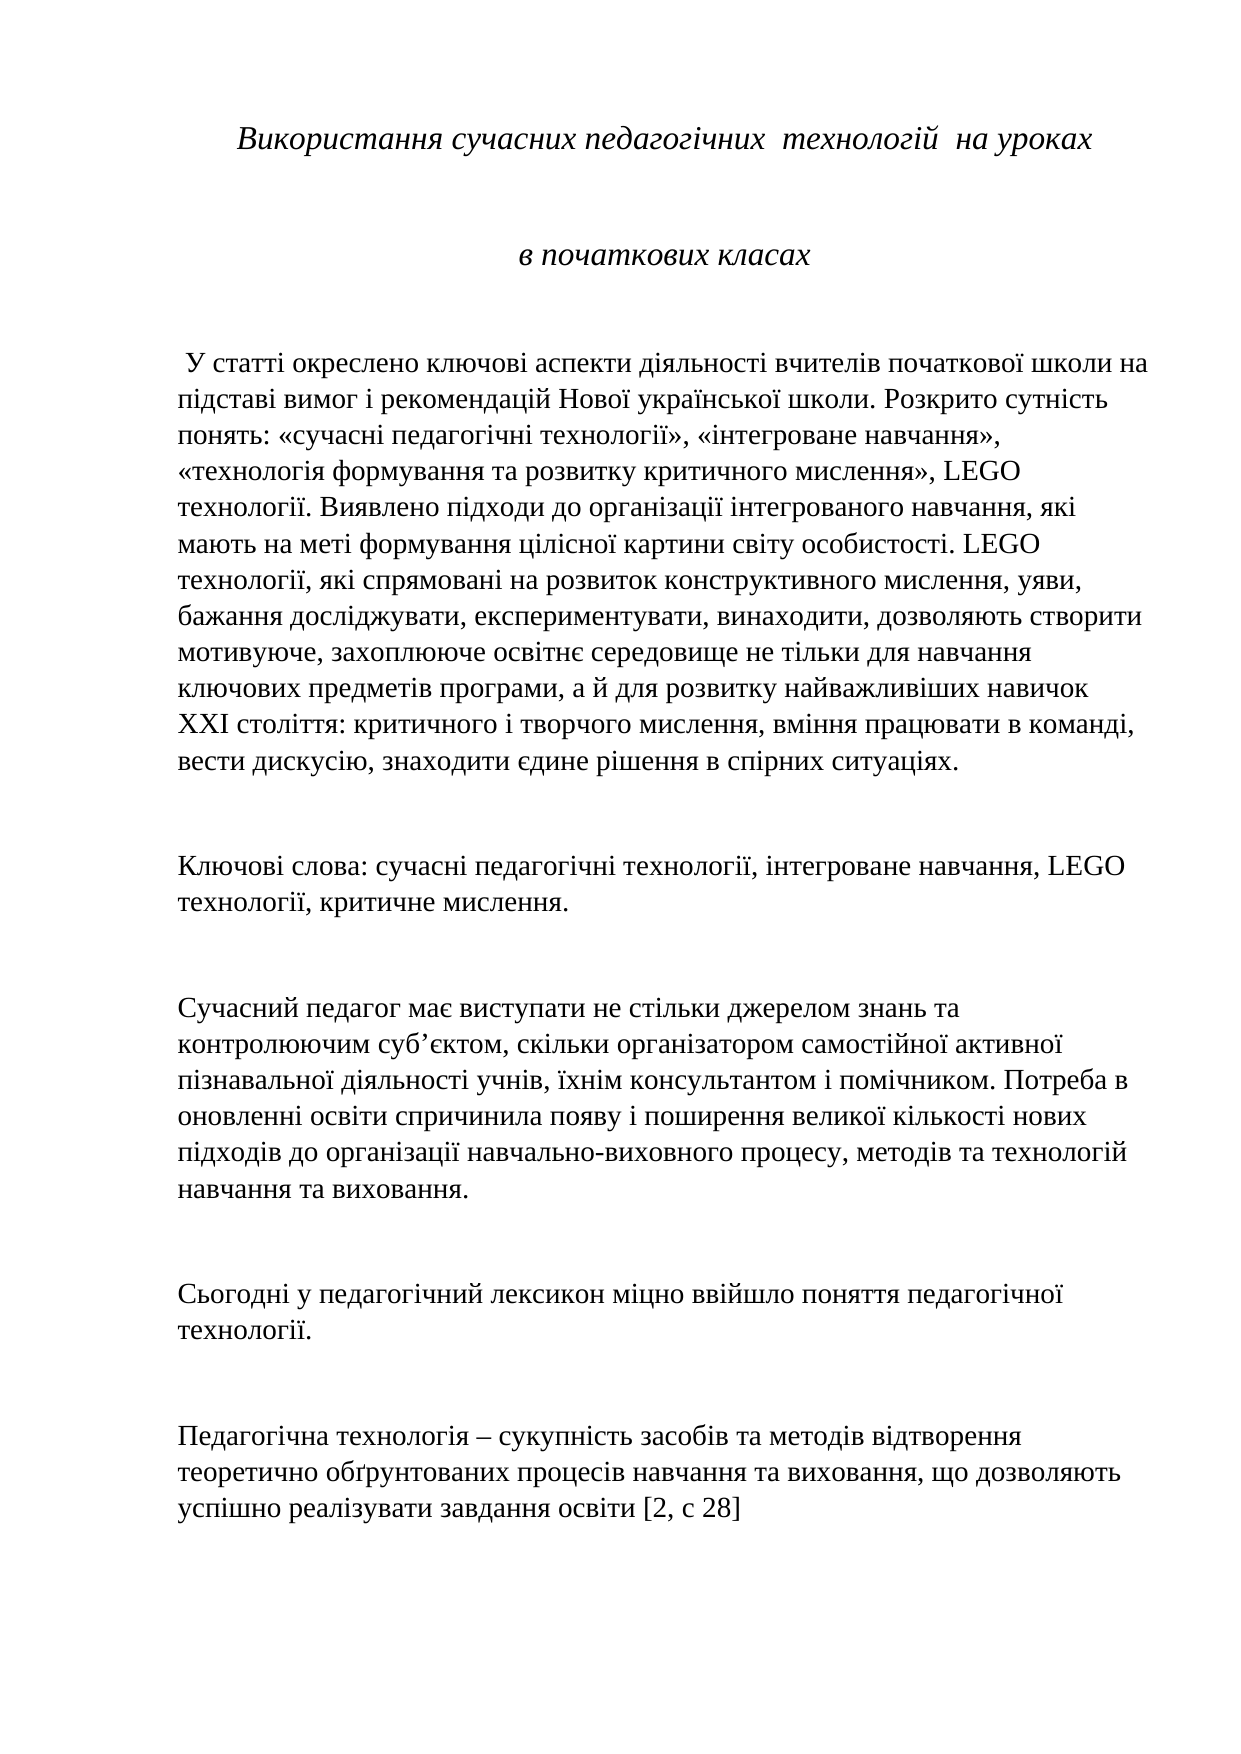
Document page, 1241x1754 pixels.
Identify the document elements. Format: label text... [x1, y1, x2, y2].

text Ключові слова: сучасні педагогічні технології, інтегроване навчання, LEGO технології, критичне мислення. [177, 848, 1152, 918]
text Педагогічна технологія – сукупність засобів та методів відтворення теоретично обґрунтованих процесів навчання та виховання, що дозволяють успішно реалізувати завдання освіти [2, с 28] [177, 1418, 1152, 1524]
text в початкових класах [177, 234, 1152, 272]
text Використання сучасних педагогічних технологій на уроках [177, 118, 1152, 156]
text У статті окреслено ключові аспекти діяльності вчителів початкової школи на підставі вимог і рекомендацій Нової української школи. Розкрито сутність понять: «сучасні педагогічні технології», «інтегроване навчання», «технологія формування та розвитку критичного мислення», LEGO технології. Виявлено підходи до організації інтегрованого навчання, які мають на меті формування цілісної картини світу особистості. LEGO технології, які спрямовані на розвиток конструктивного мислення, уяви, бажання досліджувати, експериментувати, винаходити, дозволяють створити мотивуюче, захоплююче освітнє середовище не тільки для навчання ключових предметів програми, а й для розвитку найважливіших навичок ХХІ століття: критичного і творчого мислення, вміння працювати в команді, вести дискусію, знаходити єдине рішення в спірних ситуаціях. [177, 345, 1152, 776]
text Сучасний педагог має виступати не стільки джерелом знань та контролюючим суб’єктом, скільки організатором самостійної активної пізнавальної діяльності учнів, їхнім консультантом і помічником. Потреба в оновленні освіти спричинила появу і поширення великої кількості нових підходів до організації навчально-виховного процесу, методів та технологій навчання та виховання. [177, 990, 1152, 1204]
text Сьогодні у педагогічний лексикон міцно ввійшло поняття педагогічної технології. [177, 1276, 1152, 1346]
